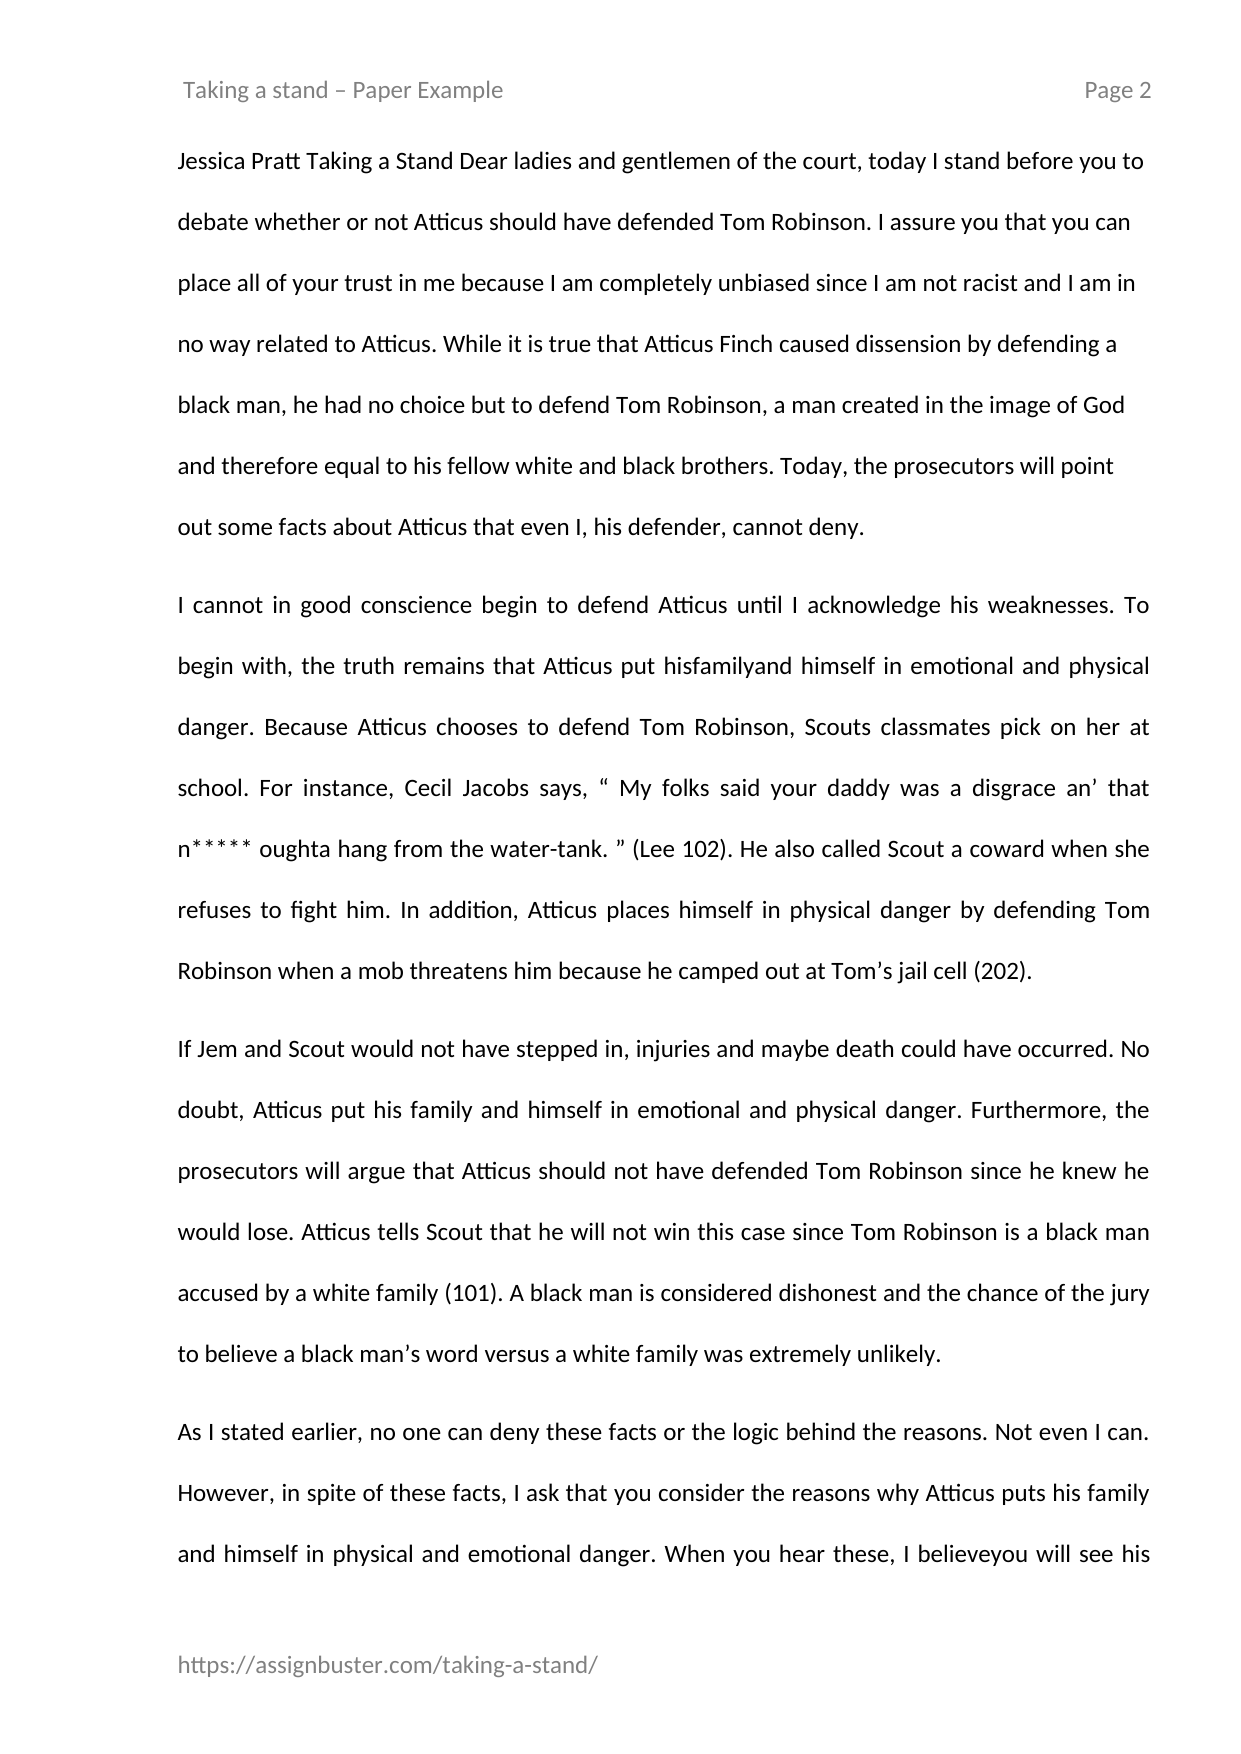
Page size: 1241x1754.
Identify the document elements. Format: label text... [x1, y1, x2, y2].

text If Jem and Scout would not have stepped in, injuries and maybe death could have occurred. No doubt, Atticus put his family and himself in emotional and physical danger. Furthermore, the prosecutors will argue that Atticus should not have defended Tom Robinson since he knew he would lose. Atticus tells Scout that he will not win this case since Tom Robinson is a black man accused by a white family (101). A black man is considered dishonest and the chance of the jury to believe a black man’s word versus a white family was extremely unlikely. [177, 1033, 1152, 1369]
text Jessica Pratt Taking a Stand Dear ladies and gentlemen of the court, today I stand before you to debate whether or not Atticus should have defended Tom Robinson. I assure you that you can place all of your trust in me because I am completely unbiased since I am not racist and I am in no way related to Atticus. While it is true that Atticus Finch caused dissension by defending a black man, he had no choice but to defend Tom Robinson, a man created in the image of God and therefore equal to his fellow white and black brothers. Today, the prosecutors will point out some facts about Atticus that even I, his defender, cannot deny. [177, 145, 1152, 542]
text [177, 1416, 1152, 1568]
text I cannot in good conscience begin to defend Atticus until I acknowledge his weaknesses. To begin with, the truth remains that Atticus put hisfamilyand himself in emotional and physical danger. Because Atticus chooses to defend Tom Robinson, Scouts classmates pick on her at school. For instance, Cecil Jacobs says, “ My folks said your daddy was a disgrace an’ that n***** oughta hang from the water-tank. ” (Lee 102). He also called Scout a coward when she refuses to fight him. In addition, Atticus places himself in physical danger by defending Tom Robinson when a mob threatens him because he camped out at Tom’s jail cell (202). [177, 589, 1152, 986]
